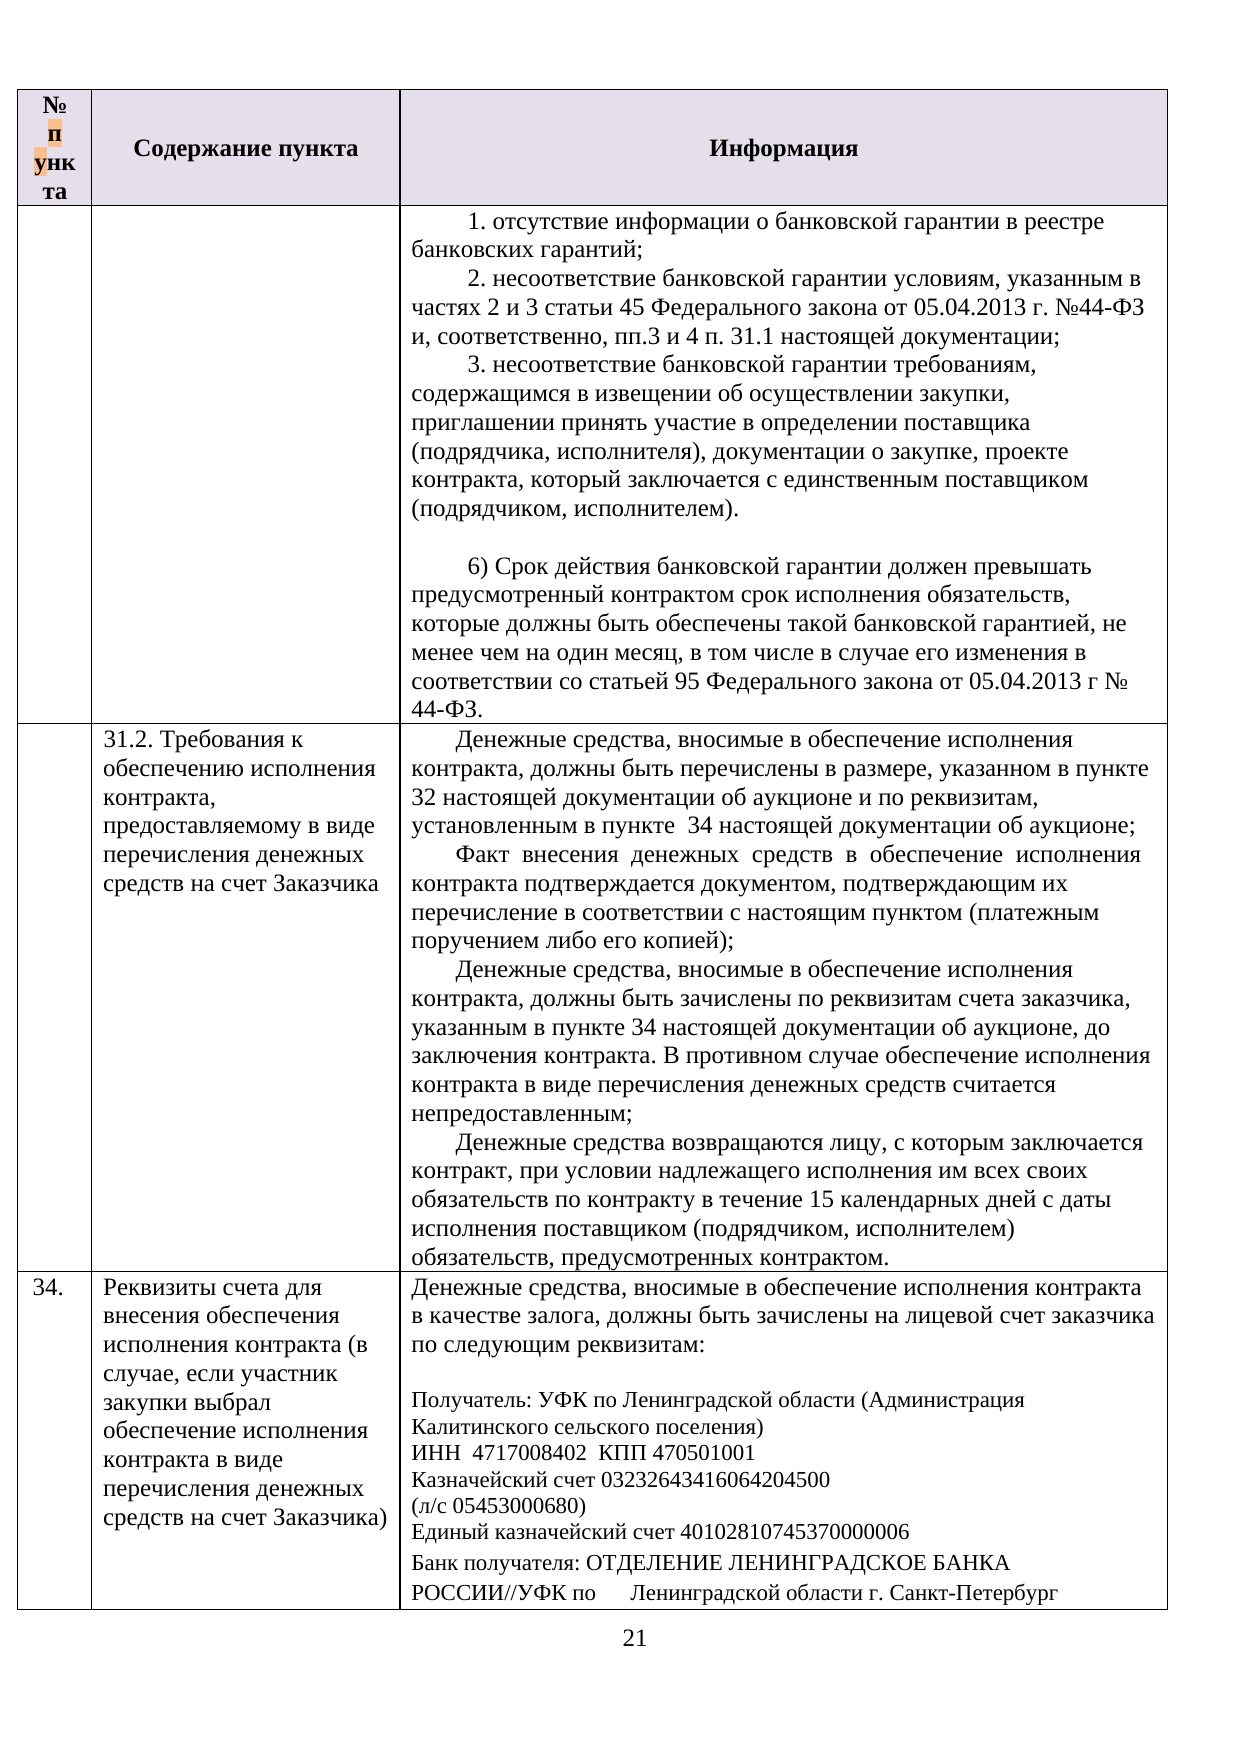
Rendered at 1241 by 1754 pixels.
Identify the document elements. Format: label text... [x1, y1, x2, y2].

table_cell Денежные средства, вносимые в обеспечение исполнения контракта, должны быть перечислены в размере, указанном в пункте 32 настоящей документации об аукционе и по реквизитам, установленным в пункте 34 настоящей документации об аукционе; Факт внесения денежных средств в обеспечение исполнения контракта подтверждается документом, подтверждающим их перечисление в соответствии с настоящим пунктом (платежным поручением либо его копией); Денежные средства, вносимые в обеспечение исполнения контракта, должны быть зачислены по реквизитам счета заказчика, указанным в пункте 34 настоящей документации об аукционе, до заключения контракта. В противном случае обеспечение исполнения контракта в виде перечисления денежных средств считается непредоставленным; Денежные средства возвращаются лицу, с которым заключается контракт, при условии надлежащего исполнения им всех своих обязательств по контракту в течение 15 календарных дней с даты исполнения поставщиком (подрядчиком, исполнителем) обязательств, предусмотренных контрактом. [401, 724, 1167, 1271]
table_cell 31.2. Требования к обеспечению исполнения контракта, предоставляемому в виде перечисления денежных средств на счет Заказчика [92, 724, 399, 1271]
table_header № пункта [18, 90, 91, 205]
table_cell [401, 206, 1167, 723]
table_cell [401, 1272, 1167, 1609]
table_header Информация [401, 90, 1167, 205]
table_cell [92, 206, 399, 723]
table_cell [18, 724, 91, 1271]
table_header Содержание пункта [92, 90, 399, 205]
table_cell [18, 206, 91, 723]
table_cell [92, 1272, 399, 1609]
table_cell [18, 1272, 91, 1609]
